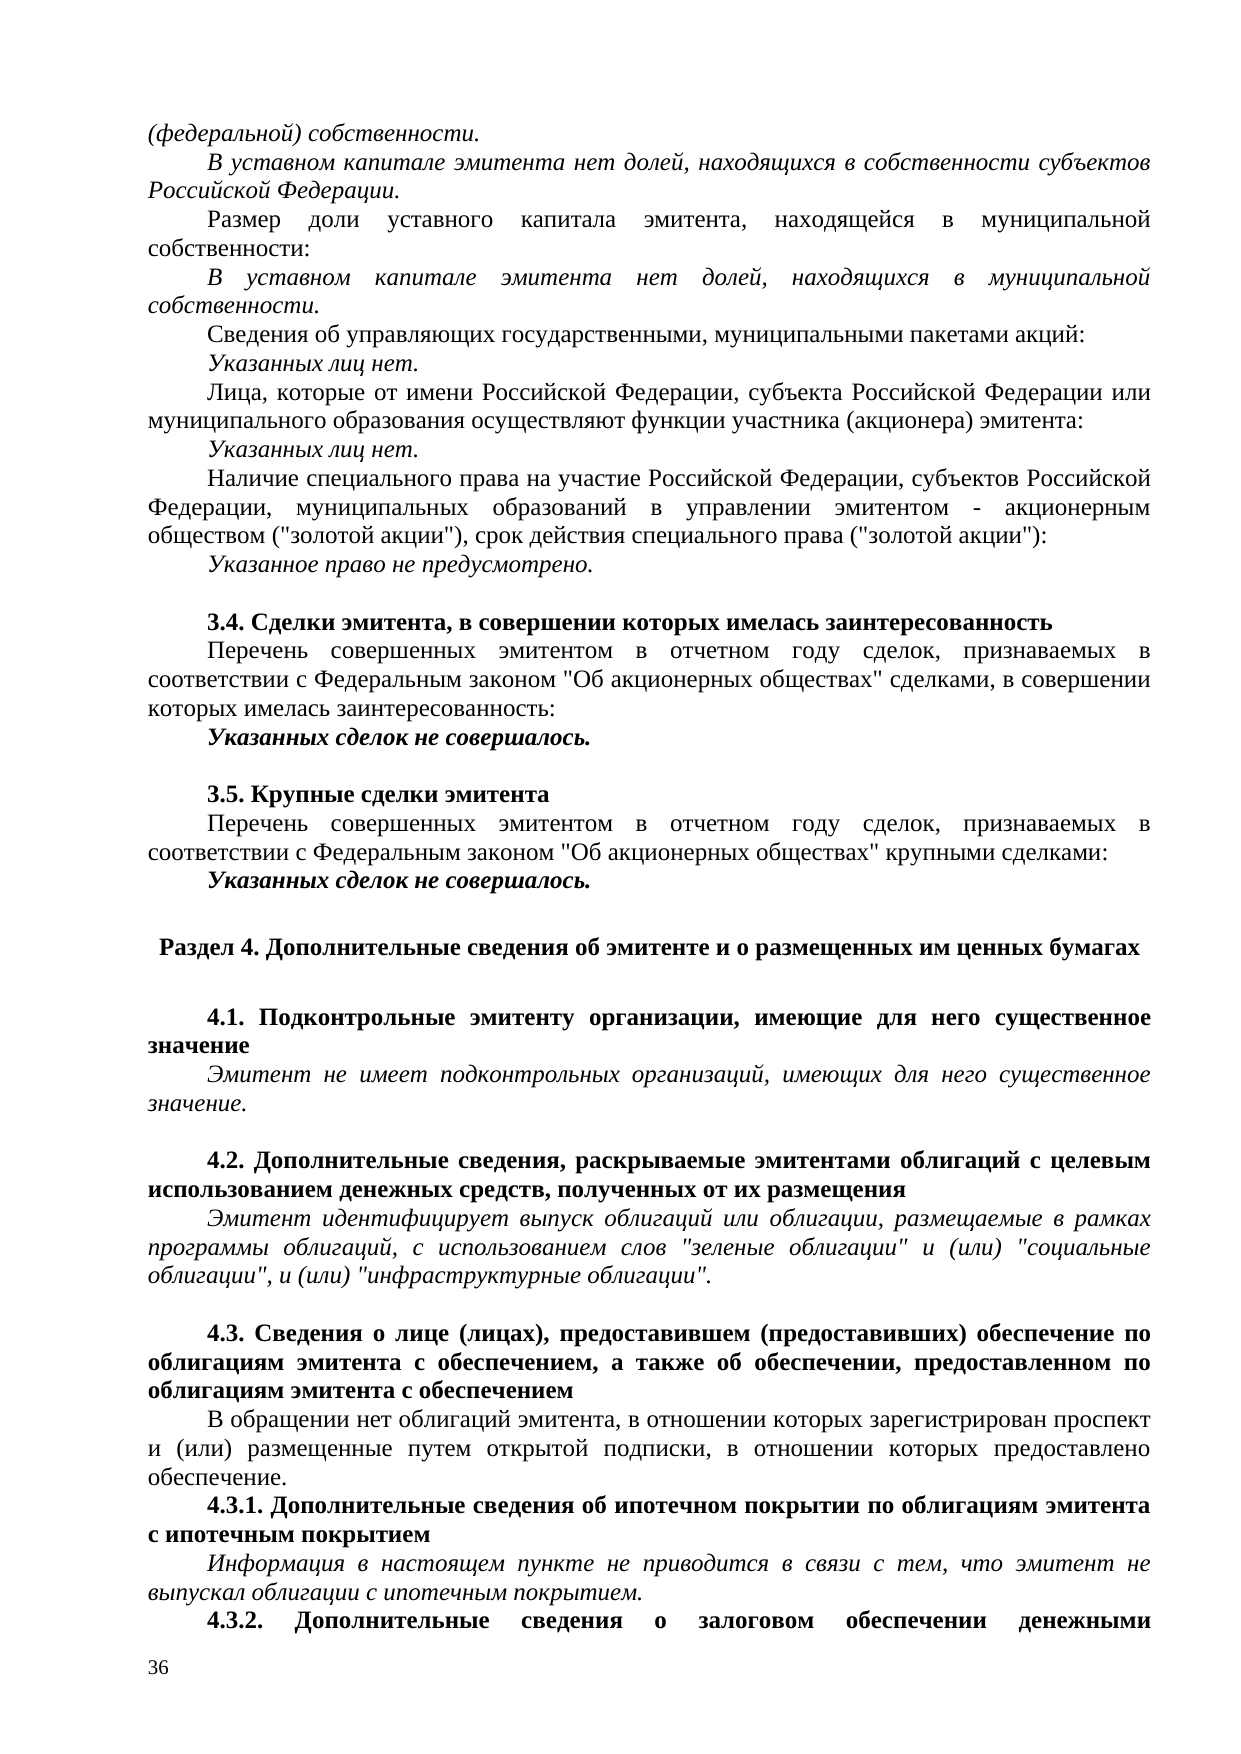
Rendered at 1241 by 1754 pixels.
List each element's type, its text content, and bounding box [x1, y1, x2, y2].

text В уставном капитале эмитента нет долей, находящихся в собственности субъектов Российской Федерации. [148, 147, 1152, 204]
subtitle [148, 1606, 1152, 1634]
subtitle 4.3. Сведения о лице (лицах), предоставившем (предоставивших) обеспечение по облигациям эмитента с обеспечением, а также об обеспечении, предоставленном по облигациям эмитента с обеспечением [148, 1318, 1152, 1404]
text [148, 118, 1152, 147]
text Указанных сделок не совершалось. [148, 722, 1152, 751]
subtitle 4.3.1. Дополнительные сведения об ипотечном покрытии по облигациям эмитента с ипотечным покрытием [148, 1491, 1152, 1548]
text Эмитент идентифицирует выпуск облигаций или облигации, размещаемые в рамках программы облигаций, с использованием слов "зеленые облигации" и (или) "социальные облигации", и (или) "инфраструктурные облигации". [148, 1203, 1152, 1289]
subtitle 4.1. Подконтрольные эмитенту организации, имеющие для него существенное значение [148, 1002, 1152, 1059]
subtitle 4.2. Дополнительные сведения, раскрываемые эмитентами облигаций с целевым использованием денежных средств, полученных от их размещения [148, 1146, 1152, 1203]
subtitle Лица, которые от имени Российской Федерации, субъекта Российской Федерации или муниципального образования осуществляют функции участника (акционера) эмитента: [148, 377, 1152, 434]
subtitle 3.4. Сделки эмитента, в совершении которых имелась заинтересованность [148, 607, 1152, 636]
text Указанных лиц нет. [148, 434, 1152, 463]
subtitle 3.5. Крупные сделки эмитента [148, 779, 1152, 808]
text Указанных сделок не совершалось. [148, 866, 1152, 894]
subtitle Перечень совершенных эмитентом в отчетном году сделок, признаваемых в соответствии с Федеральным законом "Об акционерных обществах" сделками, в совершении которых имелась заинтересованность: [148, 636, 1152, 722]
subtitle Перечень совершенных эмитентом в отчетном году сделок, признаваемых в соответствии с Федеральным законом "Об акционерных обществах" крупными сделками: [148, 808, 1152, 866]
subtitle Наличие специального права на участие Российской Федерации, субъектов Российской Федерации, муниципальных образований в управлении эмитентом - акционерным обществом ("золотой акции"), срок действия специального права ("золотой акции"): [148, 463, 1152, 549]
text Информация в настоящем пункте не приводится в связи с тем, что эмитент не выпускал облигации с ипотечным покрытием. [148, 1548, 1152, 1606]
subtitle Раздел 4. Дополнительные сведения об эмитенте и о размещенных им ценных бумагах [148, 932, 1152, 961]
text В уставном капитале эмитента нет долей, находящихся в муниципальной собственности. [148, 262, 1152, 319]
text Указанных лиц нет. [148, 348, 1152, 377]
text Указанное право не предусмотрено. [148, 549, 1152, 578]
subtitle Сведения об управляющих государственными, муниципальными пакетами акций: [148, 319, 1152, 348]
text В обращении нет облигаций эмитента, в отношении которых зарегистрирован проспект и (или) размещенные путем открытой подписки, в отношении которых предоставлено обеспечение. [148, 1404, 1152, 1491]
text Размер доли уставного капитала эмитента, находящейся в муниципальной собственности: [148, 204, 1152, 262]
text Эмитент не имеет подконтрольных организаций, имеющих для него существенное значение. [148, 1059, 1152, 1117]
